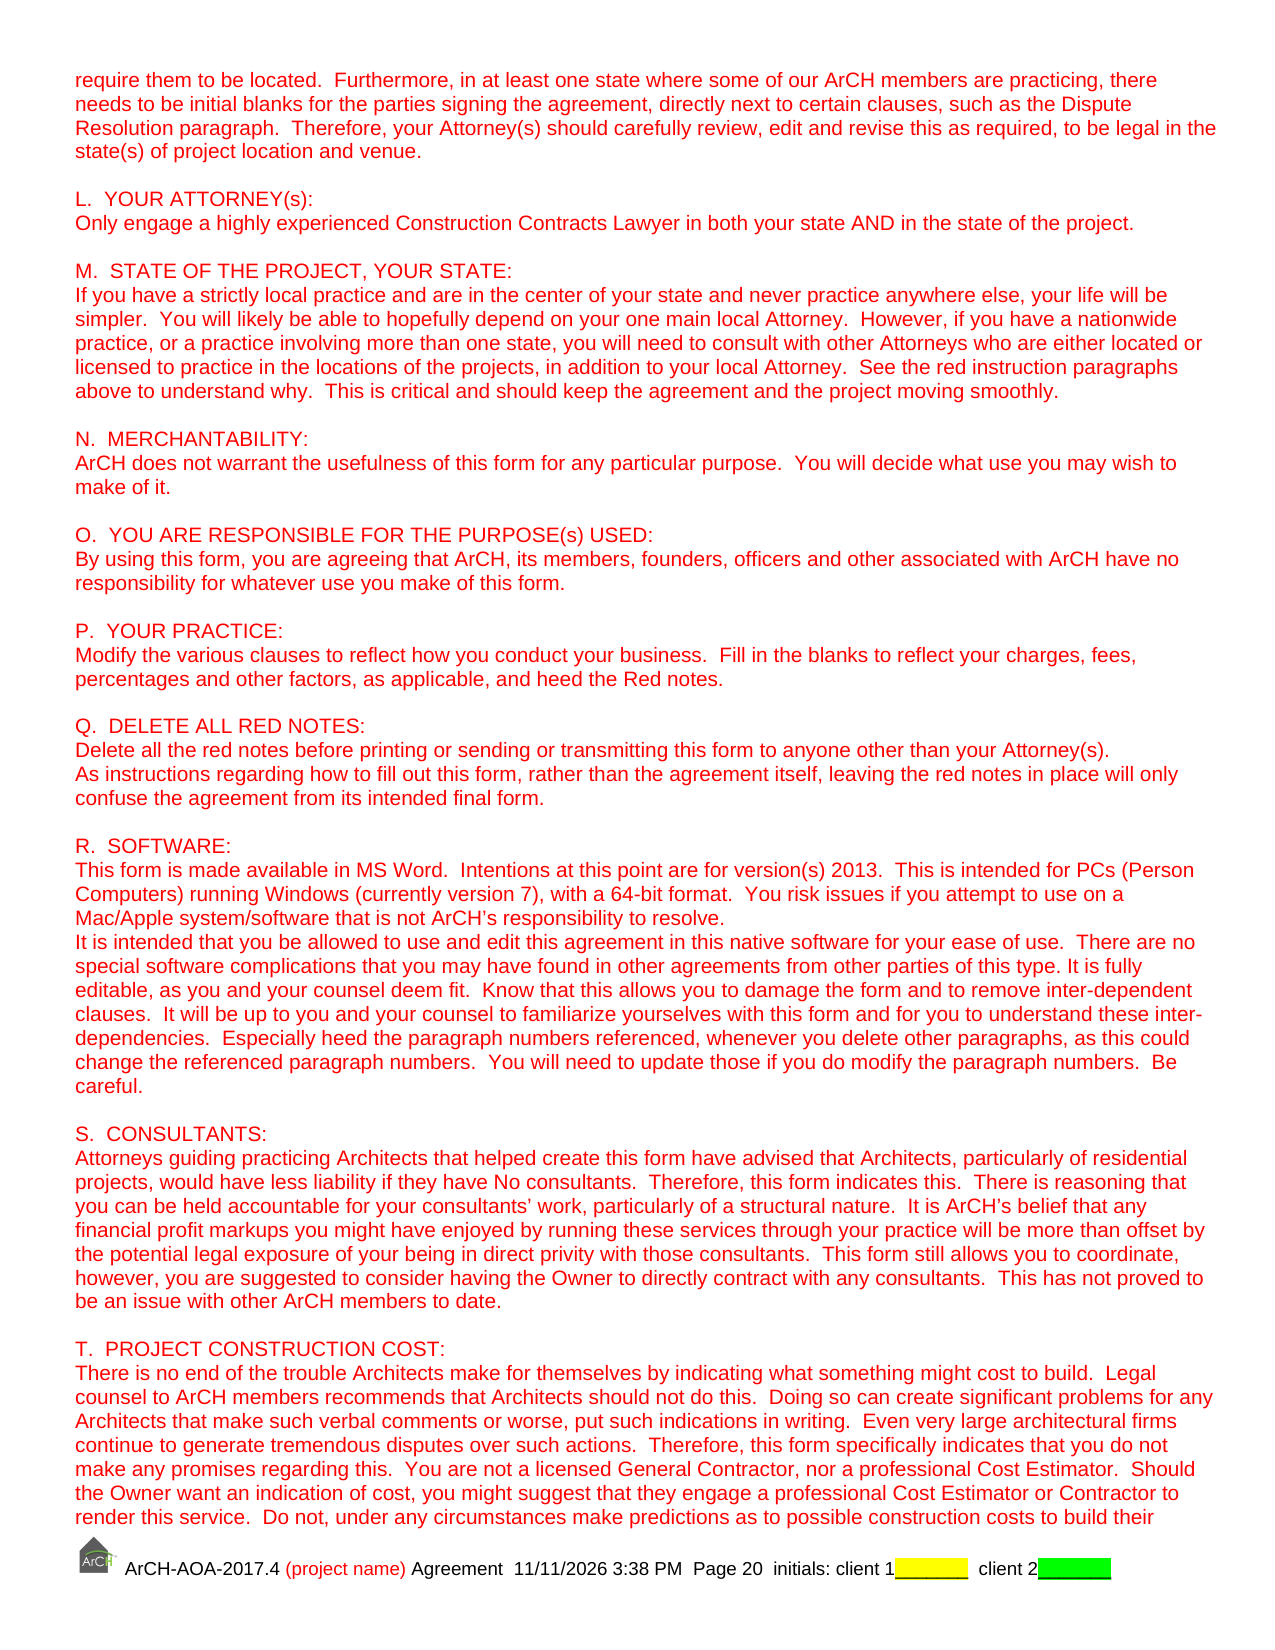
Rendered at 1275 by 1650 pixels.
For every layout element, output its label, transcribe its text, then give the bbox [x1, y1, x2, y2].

text This form is made available in MS Word. Intentions at this point are for version(s) 2013. This is intended for PCs (Person Computers) running Windows (currently version 7), with a 64-bit format. You risk issues if you attempt to use on a Mac/Apple system/software that is not ArCH’s responsibility to resolve. [75, 858, 1219, 930]
text Q. DELETE ALL RED NOTES: [75, 714, 1219, 738]
text It is intended that you be allowed to use and edit this agreement in this native software for your ease of use. There are no special software complications that you may have found in other agreements from other parties of this type. It is fully editable, as you and your counsel deem fit. Know that this allows you to damage the form and to remove inter-dependent clauses. It will be up to you and your counsel to familiarize yourselves with this form and for you to understand these inter-dependencies. Especially heed the paragraph numbers referenced, whenever you delete other paragraphs, as this could change the referenced paragraph numbers. You will need to update those if you do modify the paragraph numbers. Be careful. [75, 930, 1219, 1098]
text By using this form, you are agreeing that ArCH, its members, founders, officers and other associated with ArCH have no responsibility for whatever use you make of this form. [75, 547, 1219, 594]
text As instructions regarding how to fill out this form, rather than the agreement itself, leaving the red notes in place will only confuse the agreement from its intended final form. [75, 762, 1219, 810]
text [75, 67, 1219, 163]
text ArCH does not warrant the usefulness of this form for any particular purpose. You will decide what use you may wish to make of it. [75, 451, 1219, 499]
text S. CONSULTANTS: [75, 1122, 1219, 1146]
text Delete all the red notes before printing or sending or transmitting this form to anyone other than your Attorney(s). [75, 738, 1219, 762]
text If you have a strictly local practice and are in the center of your state and never practice anywhere else, your life will be simpler. You will likely be able to hopefully depend on your one main local Attorney. However, if you have a nationwide practice, or a practice involving more than one state, you will need to consult with other Attorneys who are either located or licensed to practice in the locations of the projects, in addition to your local Attorney. See the red instruction paragraphs above to understand why. This is critical and should keep the agreement and the project moving smoothly. [75, 283, 1219, 403]
text T. PROJECT CONSTRUCTION COST: [75, 1337, 1219, 1361]
text Attorneys guiding practicing Architects that helped create this form have advised that Architects, particularly of residential projects, would have less liability if they have No consultants. Therefore, this form indicates this. There is reasoning that you can be held accountable for your consultants’ work, particularly of a structural nature. It is ArCH’s belief that any financial profit markups you might have enjoyed by running these services through your practice will be more than offset by the potential legal exposure of your being in direct privity with those consultants. This form still allows you to coordinate, however, you are suggested to consider having the Owner to directly contract with any consultants. This has not proved to be an issue with other ArCH members to date. [75, 1146, 1219, 1313]
text P. YOUR PRACTICE: Modify the various clauses to reflect how you conduct your business. Fill in the blanks to reflect your charges, fees, percentages and other factors, as applicable, and heed the Red notes. [75, 618, 1219, 690]
text N. MERCHANTABILITY: [75, 427, 1219, 451]
picture [75, 1533, 119, 1576]
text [75, 1361, 1219, 1529]
text L. YOUR ATTORNEY(s): [75, 187, 1219, 211]
text Only engage a highly experienced Construction Contracts Lawyer in both your state AND in the state of the project. [75, 211, 1219, 235]
text M. STATE OF THE PROJECT, YOUR STATE: [75, 259, 1219, 283]
text R. SOFTWARE: [75, 834, 1219, 858]
text O. YOU ARE RESPONSIBLE FOR THE PURPOSE(s) USED: [75, 523, 1219, 547]
